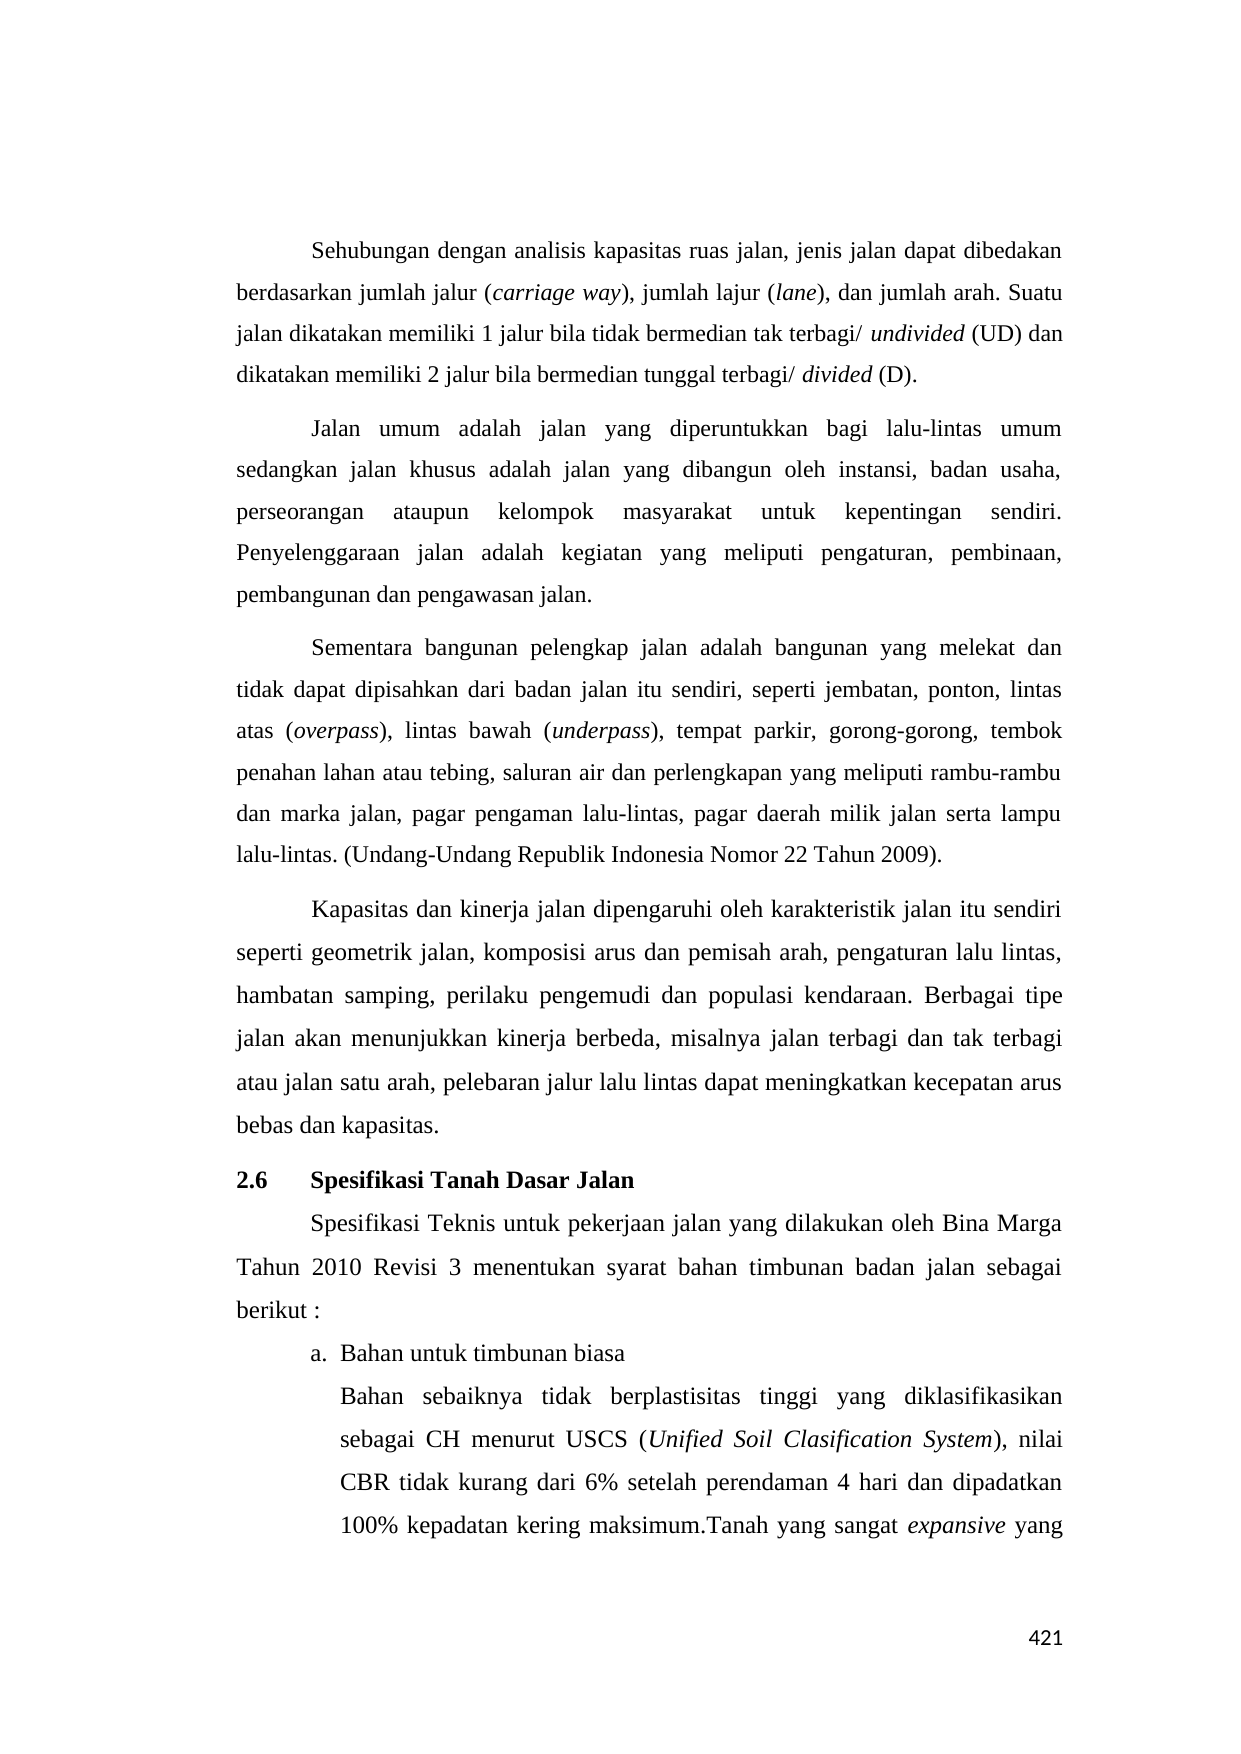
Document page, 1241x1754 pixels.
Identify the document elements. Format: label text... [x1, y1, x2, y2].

list Spesifikasi Teknis untuk pekerjaan jalan yang dilakukan oleh Bina Marga Tahun 2010 Revisi 3 menentukan syarat bahan timbunan badan jalan sebagai berikut : [236, 1208, 1063, 1323]
list Spesifikasi Tanah Dasar Jalan [236, 1165, 1063, 1194]
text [340, 1381, 1063, 1539]
list Kapasitas dan kinerja jalan dipengaruhi oleh karakteristik jalan itu sendiri seperti geometrik jalan, komposisi arus dan pemisah arah, pengaturan lalu lintas, hambatan samping, perilaku pengemudi dan populasi kendaraan. Berbagai tipe jalan akan menunjukkan kinerja berbeda, misalnya jalan terbagi dan tak terbagi atau jalan satu arah, pelebaran jalur lalu lintas dapat meningkatkan kecepatan arus bebas dan kapasitas. [236, 894, 1063, 1138]
text Sementara bangunan pelengkap jalan adalah bangunan yang melekat dan tidak dapat dipisahkan dari badan jalan itu sendiri, seperti jembatan, ponton, lintas atas (overpass), lintas bawah (underpass), tempat parkir, gorong-gorong, tembok penahan lahan atau tebing, saluran air dan perlengkapan yang meliputi rambu-rambu dan marka jalan, pagar pengaman lalu-lintas, pagar daerah milik jalan serta lampu lalu-lintas. (Undang-Undang Republik Indonesia Nomor 22 Tahun 2009). [236, 633, 1063, 868]
list Bahan untuk timbunan biasa [310, 1338, 1063, 1367]
text Jalan umum adalah jalan yang diperuntukkan bagi lalu-lintas umum sedangkan jalan khusus adalah jalan yang dibangun oleh instansi, badan usaha, perseorangan ataupun kelompok masyarakat untuk kepentingan sendiri. Penyelenggaraan jalan adalah kegiatan yang meliputi pengaturan, pembinaan, pembangunan dan pengawasan jalan. [236, 414, 1063, 607]
text Sehubungan dengan analisis kapasitas ruas jalan, jenis jalan dapat dibedakan berdasarkan jumlah jalur (carriage way), jumlah lajur (lane), dan jumlah arah. Suatu jalan dikatakan memiliki 1 jalur bila tidak bermedian tak terbagi/ undivided (UD) dan dikatakan memiliki 2 jalur bila bermedian tunggal terbagi/ divided (D). [236, 236, 1063, 388]
